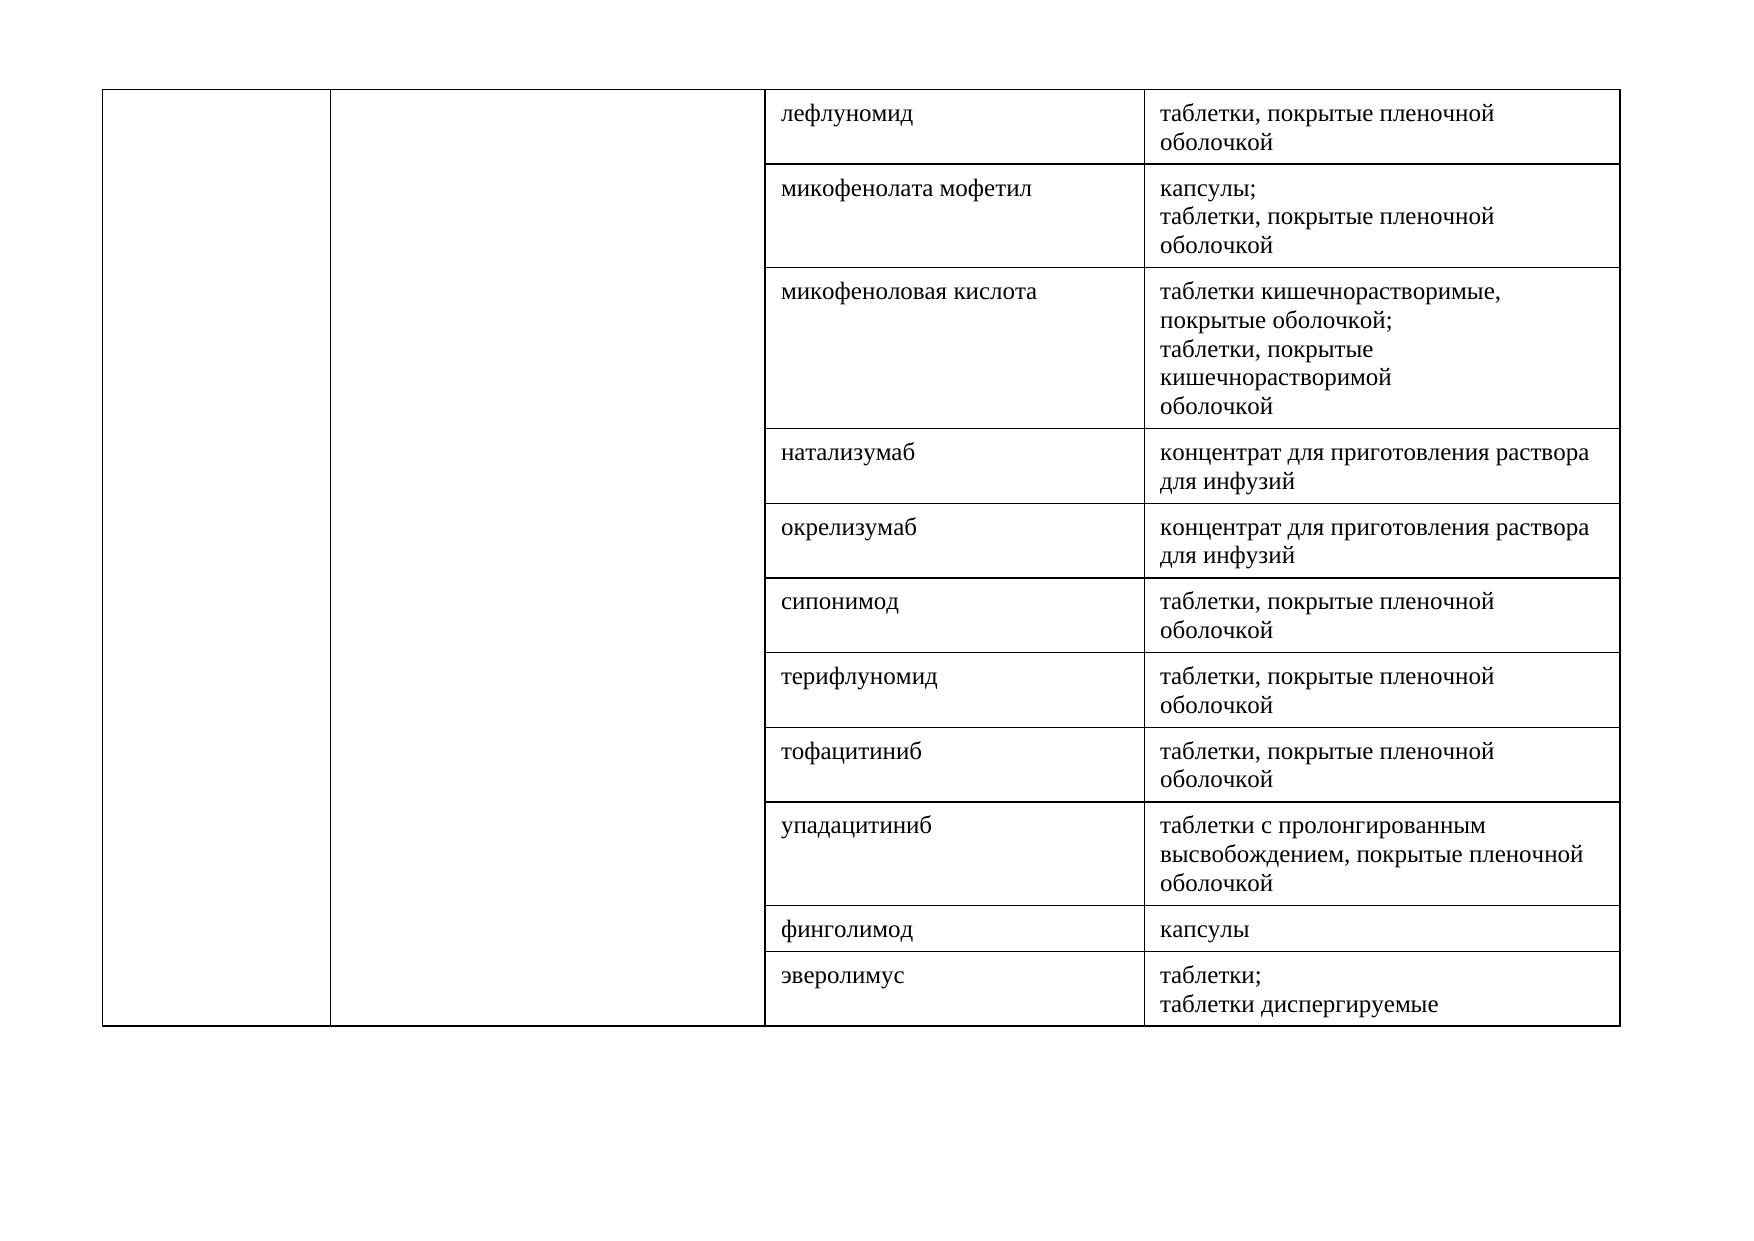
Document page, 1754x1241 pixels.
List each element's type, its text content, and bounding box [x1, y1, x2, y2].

table_cell таблетки, покрытые пленочной оболочкой [1145, 653, 1619, 726]
table_cell натализумаб [766, 429, 1144, 502]
table_cell тофацитиниб [766, 728, 1144, 801]
table_cell лефлуномид [766, 90, 1144, 163]
table_cell таблетки, покрытые пленочной оболочкой [1145, 728, 1619, 801]
table_cell капсулы; таблетки, покрытые пленочной оболочкой [1145, 165, 1619, 267]
table_cell концентрат для приготовления раствора для инфузий [1145, 429, 1619, 502]
table_cell микофеноловая кислота [766, 268, 1144, 428]
table_cell окрелизумаб [766, 504, 1144, 577]
table_cell концентрат для приготовления раствора для инфузий [1145, 504, 1619, 577]
table_cell эверолимус [766, 952, 1144, 1025]
table_cell таблетки; таблетки диспергируемые [1145, 952, 1619, 1025]
table_cell терифлуномид [766, 653, 1144, 726]
table_cell сипонимод [766, 579, 1144, 652]
table_cell капсулы [1145, 906, 1619, 951]
table_cell упадацитиниб [766, 803, 1144, 904]
table_cell таблетки, покрытые пленочной оболочкой [1145, 579, 1619, 652]
table_cell финголимод [766, 906, 1144, 951]
table_cell таблетки, покрытые пленочной оболочкой [1145, 90, 1619, 163]
table_cell таблетки с пролонгированным высвобождением, покрытые пленочной оболочкой [1145, 803, 1619, 904]
table_cell микофенолата мофетил [766, 165, 1144, 267]
table_cell таблетки кишечнорастворимые, покрытые оболочкой; таблетки, покрытые кишечнорастворимой оболочкой [1145, 268, 1619, 428]
